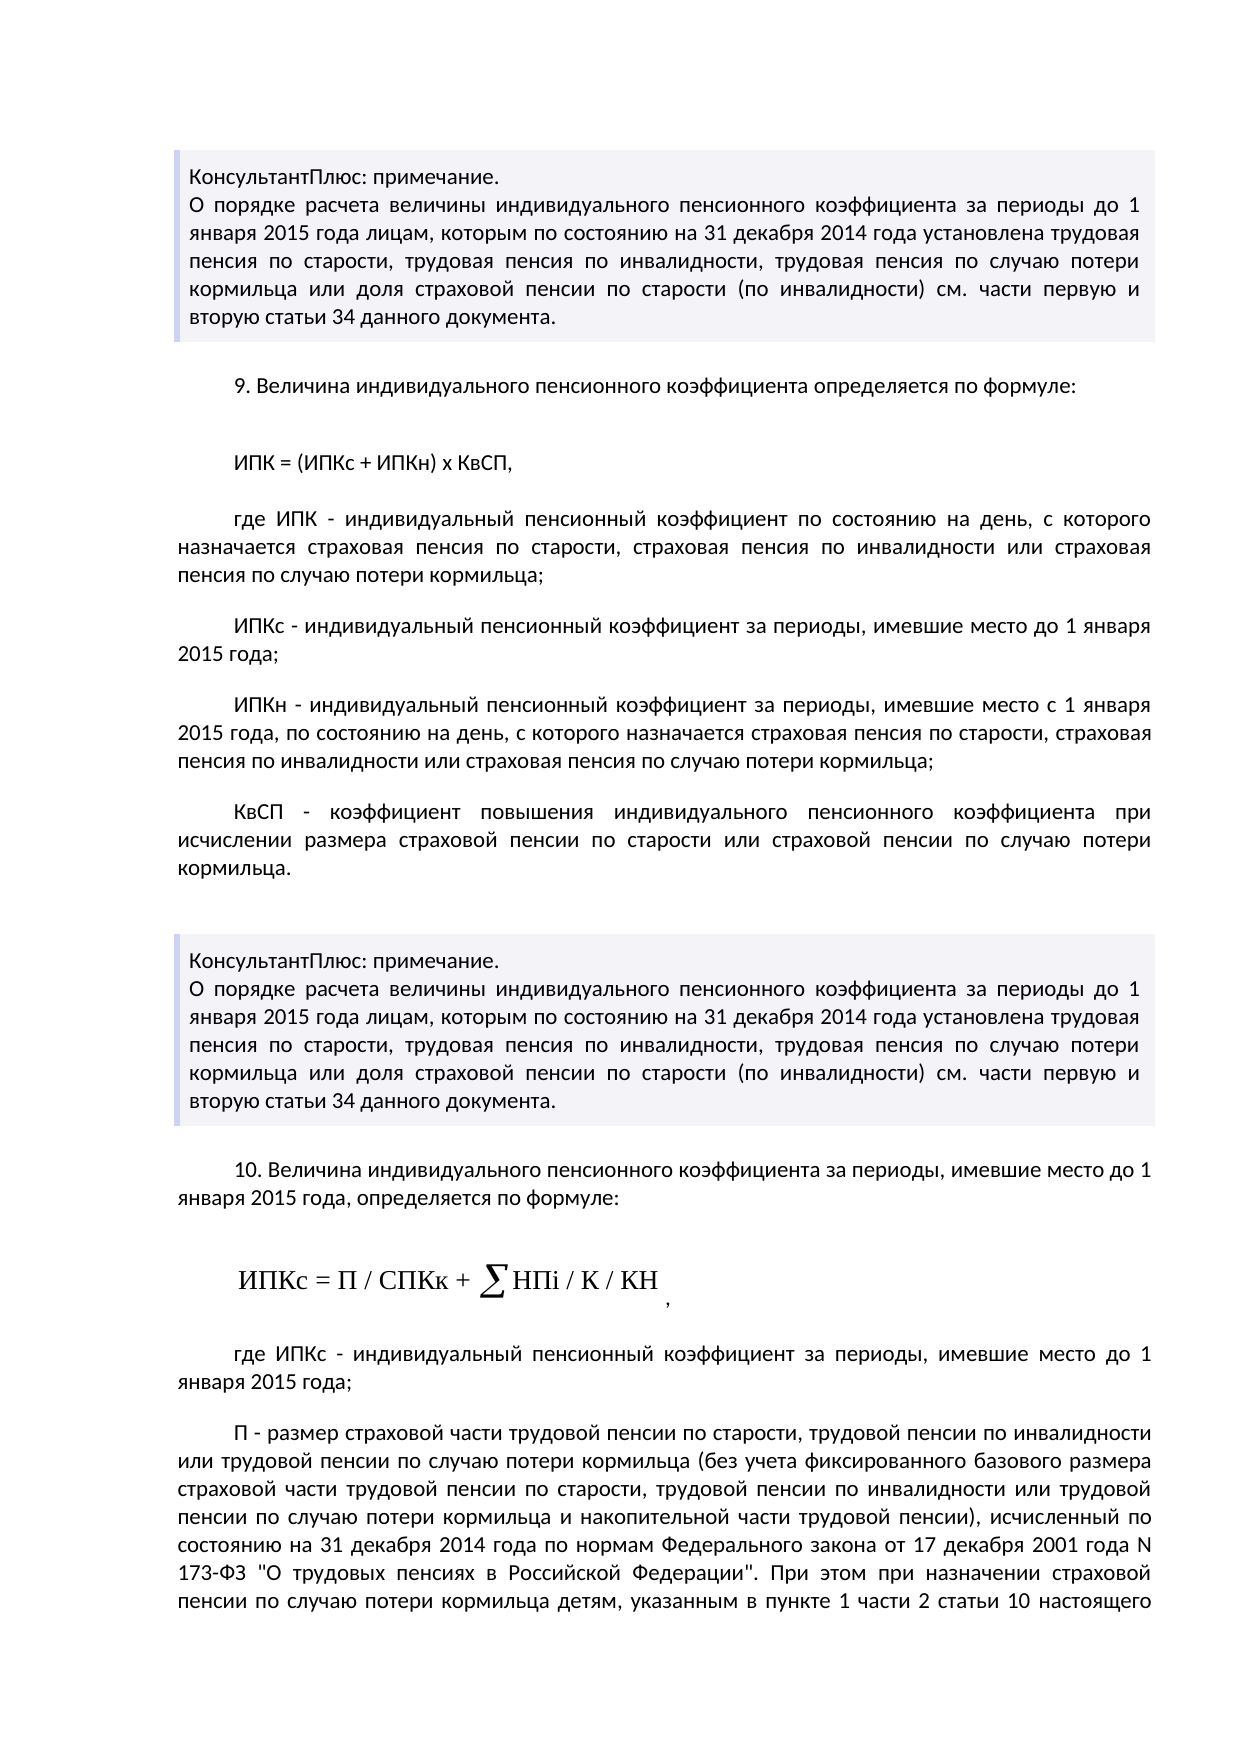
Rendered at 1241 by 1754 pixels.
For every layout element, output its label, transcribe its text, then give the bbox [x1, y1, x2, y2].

text ИПК = (ИПКс + ИПКн) x КвСП, [177, 448, 1152, 476]
table_header КонсультантПлюс: примечание. О порядке расчета величины индивидуального пенсионного коэффициента за периоды до 1 января 2015 года лицам, которым по состоянию на 31 декабря 2014 года установлена трудовая пенсия по старости, трудовая пенсия по инвалидности, трудовая пенсия по случаю потери кормильца или доля страховой пенсии по старости (по инвалидности) см. части первую и вторую статьи 34 данного документа. [180, 150, 1149, 342]
text ИПКс - индивидуальный пенсионный коэффициент за периоды, имевшие место до 1 января 2015 года; [177, 611, 1152, 667]
text ИПКн - индивидуальный пенсионный коэффициент за периоды, имевшие место с 1 января 2015 года, по состоянию на день, с которого назначается страховая пенсия по старости, страховая пенсия по инвалидности или страховая пенсия по случаю потери кормильца; [177, 690, 1152, 774]
text где ИПКс - индивидуальный пенсионный коэффициент за периоды, имевшие место до 1 января 2015 года; [177, 1339, 1152, 1395]
text где ИПК - индивидуальный пенсионный коэффициент по состоянию на день, с которого назначается страховая пенсия по старости, страховая пенсия по инвалидности или страховая пенсия по случаю потери кормильца; [177, 504, 1152, 588]
text 9. Величина индивидуального пенсионного коэффициента определяется по формуле: [177, 371, 1152, 399]
table_header КонсультантПлюс: примечание. О порядке расчета величины индивидуального пенсионного коэффициента за периоды до 1 января 2015 года лицам, которым по состоянию на 31 декабря 2014 года установлена трудовая пенсия по старости, трудовая пенсия по инвалидности, трудовая пенсия по случаю потери кормильца или доля страховой пенсии по старости (по инвалидности) см. части первую и вторую статьи 34 данного документа. [180, 934, 1149, 1126]
text 10. Величина индивидуального пенсионного коэффициента за периоды, имевшие место до 1 января 2015 года, определяется по формуле: [177, 1155, 1152, 1211]
text , [177, 1260, 1152, 1311]
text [177, 1418, 1152, 1614]
text КвСП - коэффициент повышения индивидуального пенсионного коэффициента при исчислении размера страховой пенсии по старости или страховой пенсии по случаю потери кормильца. [177, 797, 1152, 881]
